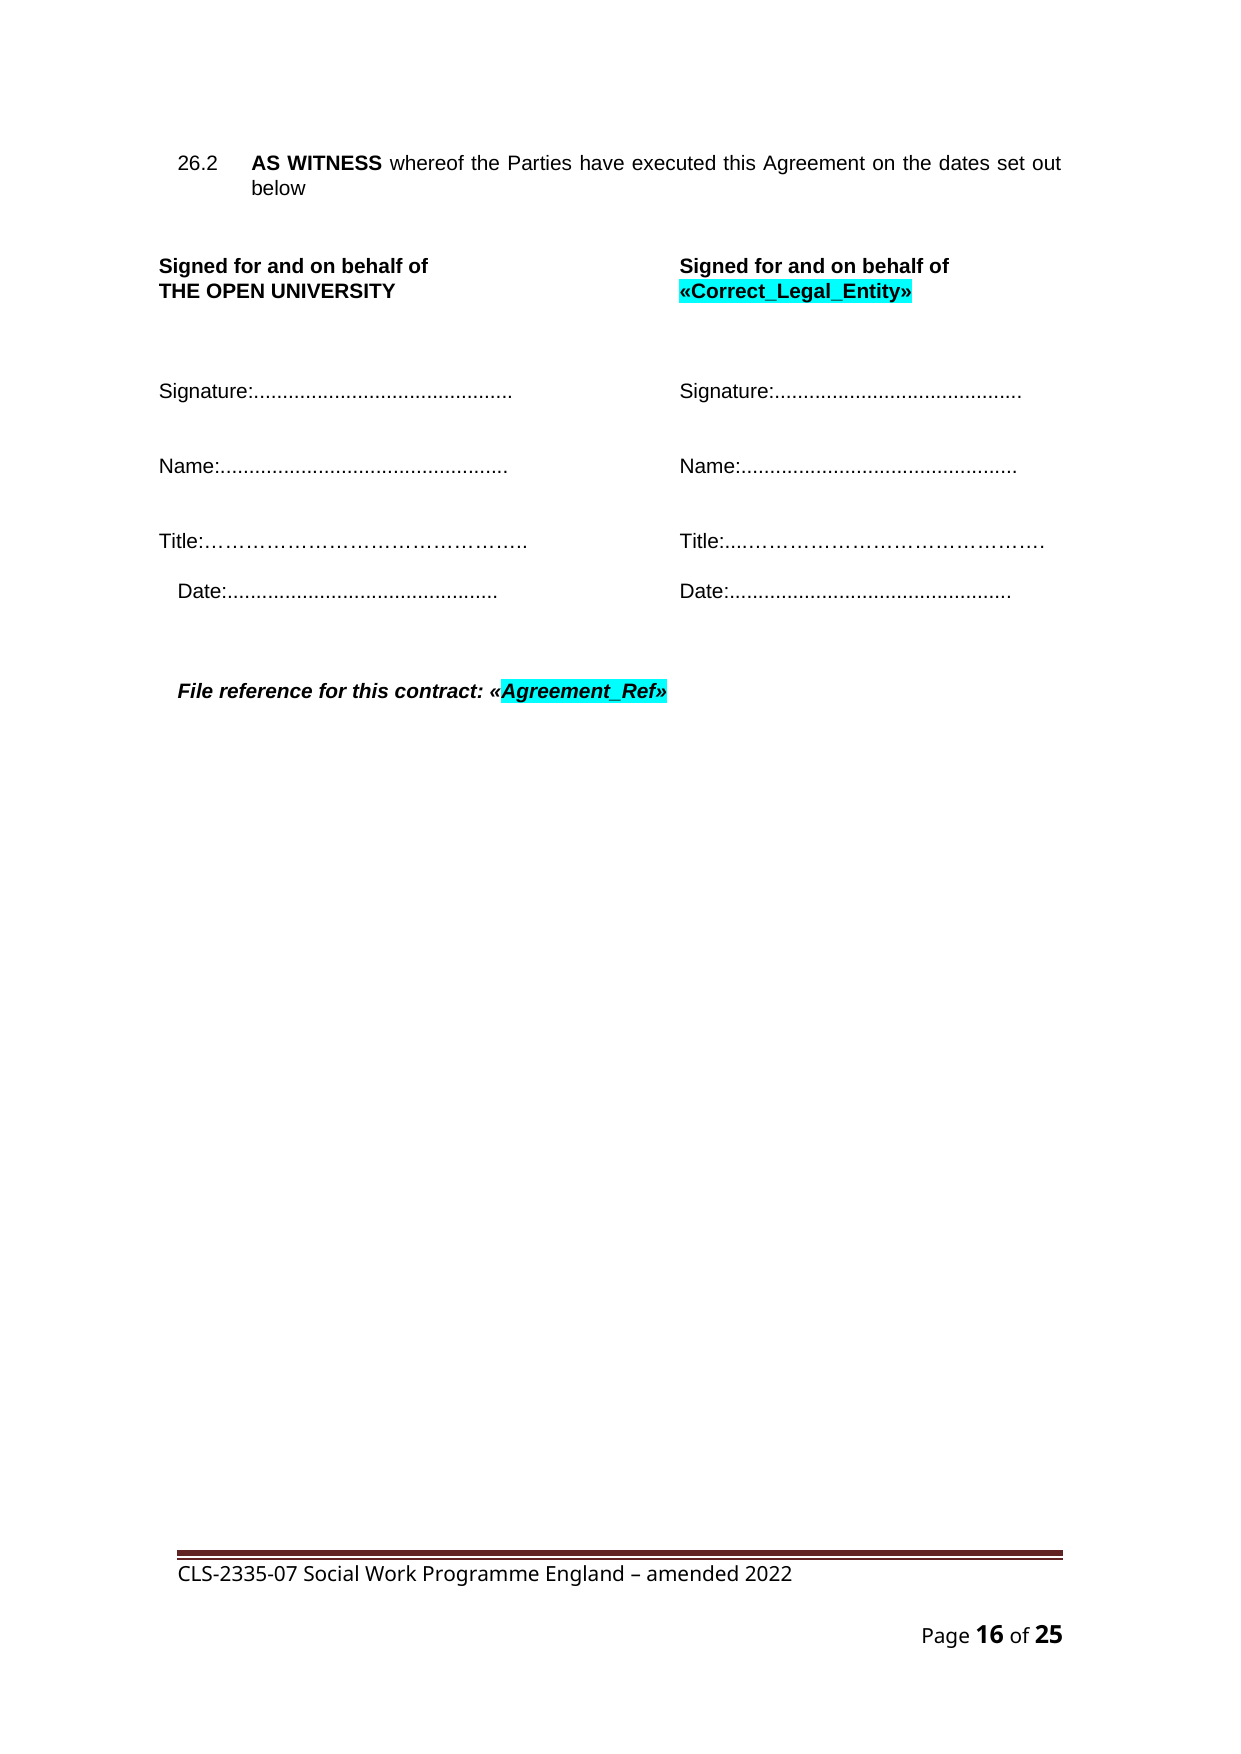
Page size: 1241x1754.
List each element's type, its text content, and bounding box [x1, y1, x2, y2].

text Signed for and on behalf of Signed for and on behalf of [158, 253, 1063, 278]
text Title:……………………………………….. Title:....……………………………………. [158, 528, 1063, 553]
text Date:............................................... Date:................................................. [177, 578, 1063, 603]
text Signature:............................................. Signature:........................................... [158, 378, 1063, 403]
subtitle File reference for this contract: «Agreement_Ref» [177, 678, 1063, 703]
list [177, 150, 1063, 200]
text THE OPEN UNIVERSITY «Correct_Legal_Entity» [158, 278, 1063, 303]
text Name:.................................................. Name:................................................ [158, 453, 1063, 478]
